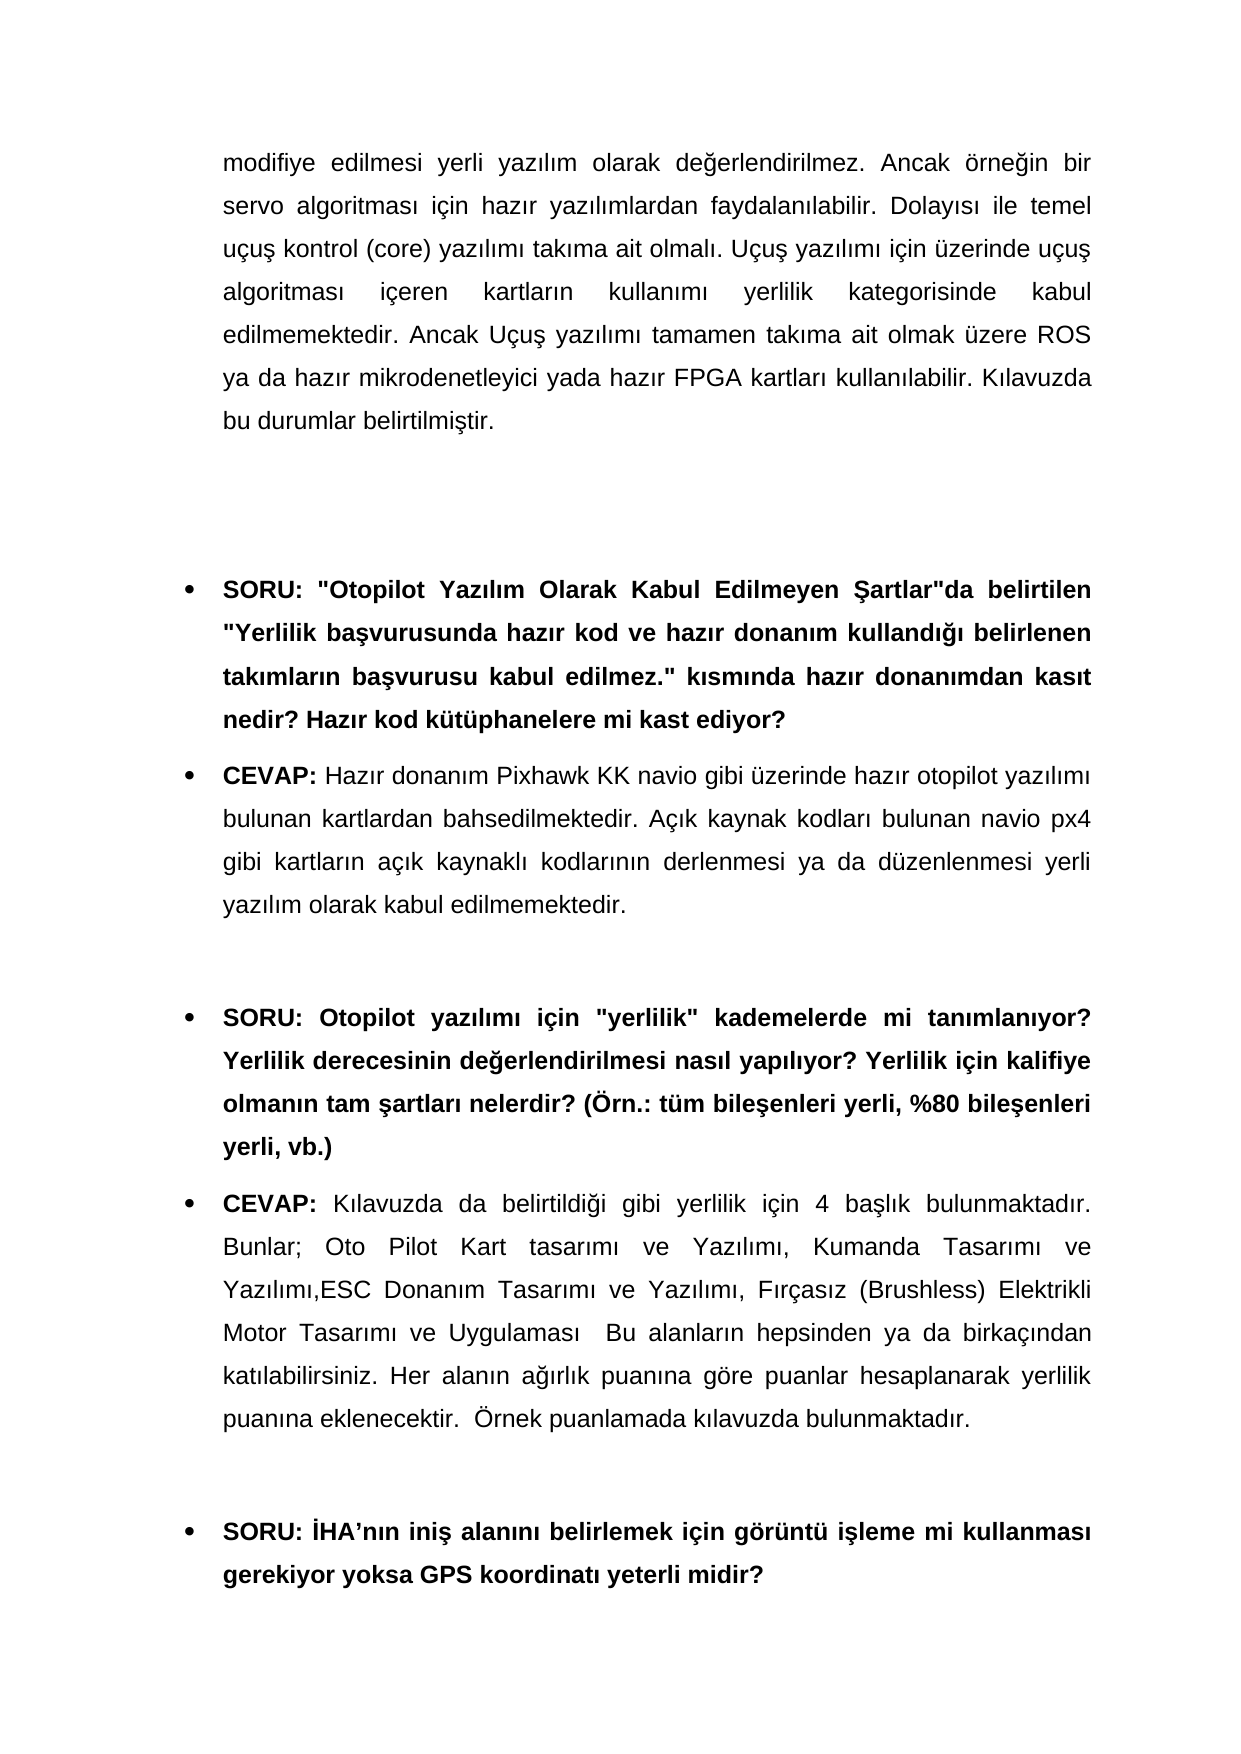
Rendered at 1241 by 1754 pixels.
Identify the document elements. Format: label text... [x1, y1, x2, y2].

list CEVAP: Hazır donanım Pixhawk KK navio gibi üzerinde hazır otopilot yazılımı bulunan kartlardan bahsedilmektedir. Açık kaynak kodları bulunan navio px4 gibi kartların açık kaynaklı kodlarının derlenmesi ya da düzenlenmesi yerli yazılım olarak kabul edilmemektedir. [185, 761, 1093, 919]
list SORU: Otopilot yazılımı için "yerlilik" kademelerde mi tanımlanıyor? Yerlilik derecesinin değerlendirilmesi nasıl yapılıyor? Yerlilik için kalifiye olmanın tam şartları nelerdir? (Örn.: tüm bileşenleri yerli, %80 bileşenleri yerli, vb.) [185, 1003, 1093, 1161]
list SORU: İHA’nın iniş alanını belirlemek için görüntü işleme mi kullanması gerekiyor yoksa GPS koordinatı yeterli midir? [185, 1517, 1093, 1589]
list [185, 148, 1093, 435]
list SORU: "Otopilot Yazılım Olarak Kabul Edilmeyen Şartlar"da belirtilen "Yerlilik başvurusunda hazır kod ve hazır donanım kullandığı belirlenen takımların başvurusu kabul edilmez." kısmında hazır donanımdan kasıt nedir? Hazır kod kütüphanelere mi kast ediyor? [185, 575, 1093, 733]
list CEVAP: Kılavuzda da belirtildiği gibi yerlilik için 4 başlık bulunmaktadır. Bunlar; Oto Pilot Kart tasarımı ve Yazılımı, Kumanda Tasarımı ve Yazılımı,ESC Donanım Tasarımı ve Yazılımı, Fırçasız (Brushless) Elektrikli Motor Tasarımı ve Uygulaması Bu alanların hepsinden ya da birkaçından katılabilirsiniz. Her alanın ağırlık puanına göre puanlar hesaplanarak yerlilik puanına eklenecektir. Örnek puanlamada kılavuzda bulunmaktadır. [185, 1188, 1093, 1433]
